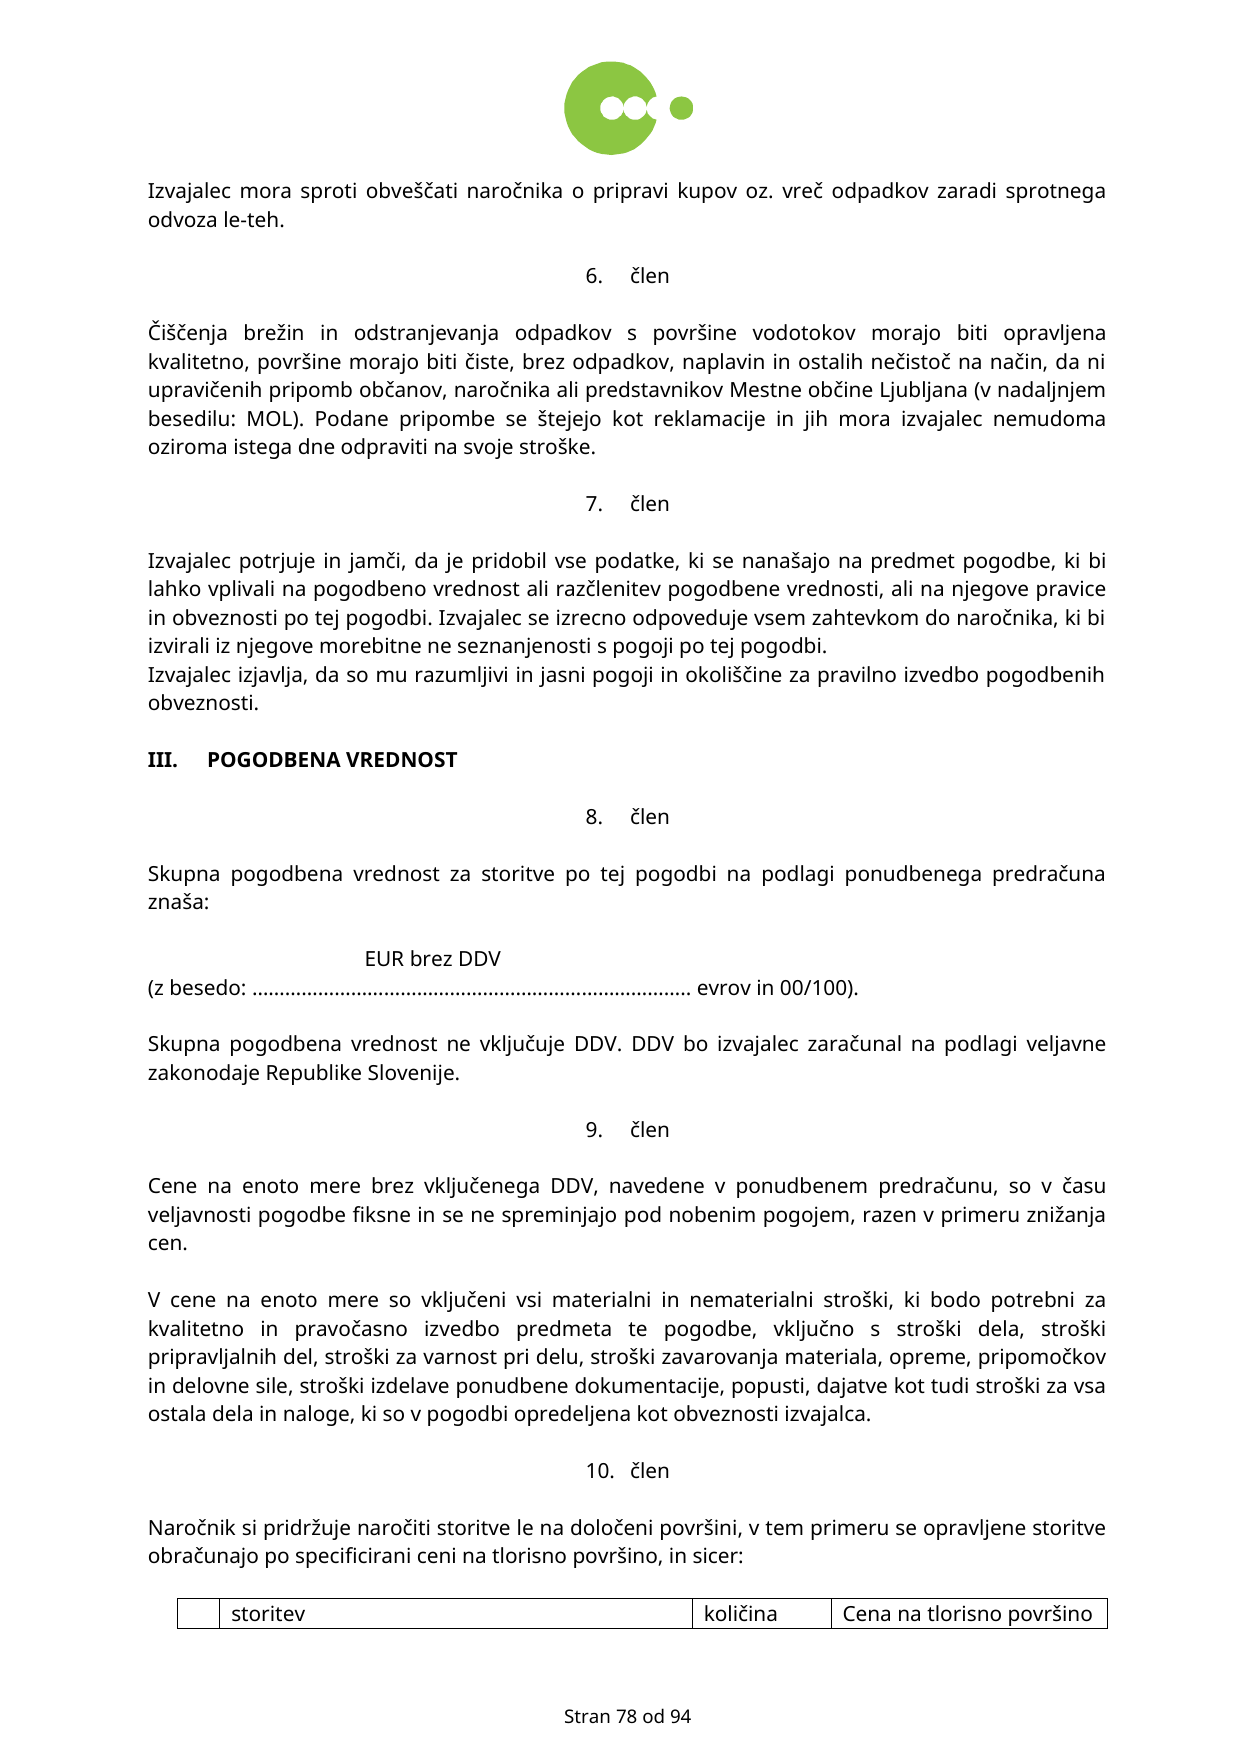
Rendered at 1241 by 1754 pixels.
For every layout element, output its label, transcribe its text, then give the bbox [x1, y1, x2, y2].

text Skupna pogodbena vrednost za storitve po tej pogodbi na podlagi ponudbenega predračuna znaša: [148, 859, 1107, 916]
text Izvajalec mora sproti obveščati naročnika o pripravi kupov oz. vreč odpadkov zaradi sprotnega odvoza le-teh. [148, 176, 1107, 233]
text Cene na enoto mere brez vključenega DDV, navedene v ponudbenem predračunu, so v času veljavnosti pogodbe fiksne in se ne spreminjajo pod nobenim pogojem, razen v primeru znižanja cen. [148, 1172, 1107, 1257]
text (z besedo: …………………………………………………………………….. evrov in 00/100). [148, 973, 1107, 1001]
list POGODBENA VREDNOST [148, 745, 1107, 773]
list člen [148, 489, 1107, 518]
text Izvajalec potrjuje in jamči, da je pridobil vse podatke, ki se nanašajo na predmet pogodbe, ki bi lahko vplivali na pogodbeno vrednost ali razčlenitev pogodbene vrednosti, ali na njegove pravice in obveznosti po tej pogodbi. Izvajalec se izrecno odpoveduje vsem zahtevkom do naročnika, ki bi izvirali iz njegove morebitne ne seznanjenosti s pogoji po tej pogodbi. [148, 546, 1107, 660]
text Čiščenja brežin in odstranjevanja odpadkov s površine vodotokov morajo biti opravljena kvalitetno, površine morajo biti čiste, brez odpadkov, naplavin in ostalih nečistoč na način, da ni upravičenih pripomb občanov, naročnika ali predstavnikov Mestne občine Ljubljana (v nadaljnjem besedilu: MOL). Podane pripombe se štejejo kot reklamacije in jih mora izvajalec nemudoma oziroma istega dne odpraviti na svoje stroške. [148, 318, 1107, 461]
text Skupna pogodbena vrednost ne vključuje DDV. DDV bo izvajalec zaračunal na podlagi veljavne zakonodaje Republike Slovenije. [148, 1029, 1107, 1086]
text V cene na enoto mere so vključeni vsi materialni in nematerialni stroški, ki bodo potrebni za kvalitetno in pravočasno izvedbo predmeta te pogodbe, vključno s stroški dela, stroški pripravljalnih del, stroški za varnost pri delu, stroški zavarovanja materiala, opreme, pripomočkov in delovne sile, stroški izdelave ponudbene dokumentacije, popusti, dajatve kot tudi stroški za vsa ostala dela in naloge, ki so v pogodbi opredeljena kot obveznosti izvajalca. [148, 1285, 1107, 1428]
list člen [148, 262, 1107, 290]
table_header [178, 1599, 219, 1628]
text EUR brez DDV [148, 944, 1107, 973]
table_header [832, 1599, 1107, 1628]
list člen [148, 1115, 1107, 1143]
list člen [148, 802, 1107, 830]
table_header storitev [220, 1599, 692, 1628]
text Naročnik si pridržuje naročiti storitve le na določeni površini, v tem primeru se opravljene storitve obračunajo po specificirani ceni na tlorisno površino, in sicer: [148, 1513, 1107, 1570]
table_header količina [693, 1599, 831, 1628]
text Izvajalec izjavlja, da so mu razumljivi in jasni pogoji in okoliščine za pravilno izvedbo pogodbenih obveznosti. [148, 660, 1107, 717]
list člen [148, 1456, 1107, 1484]
